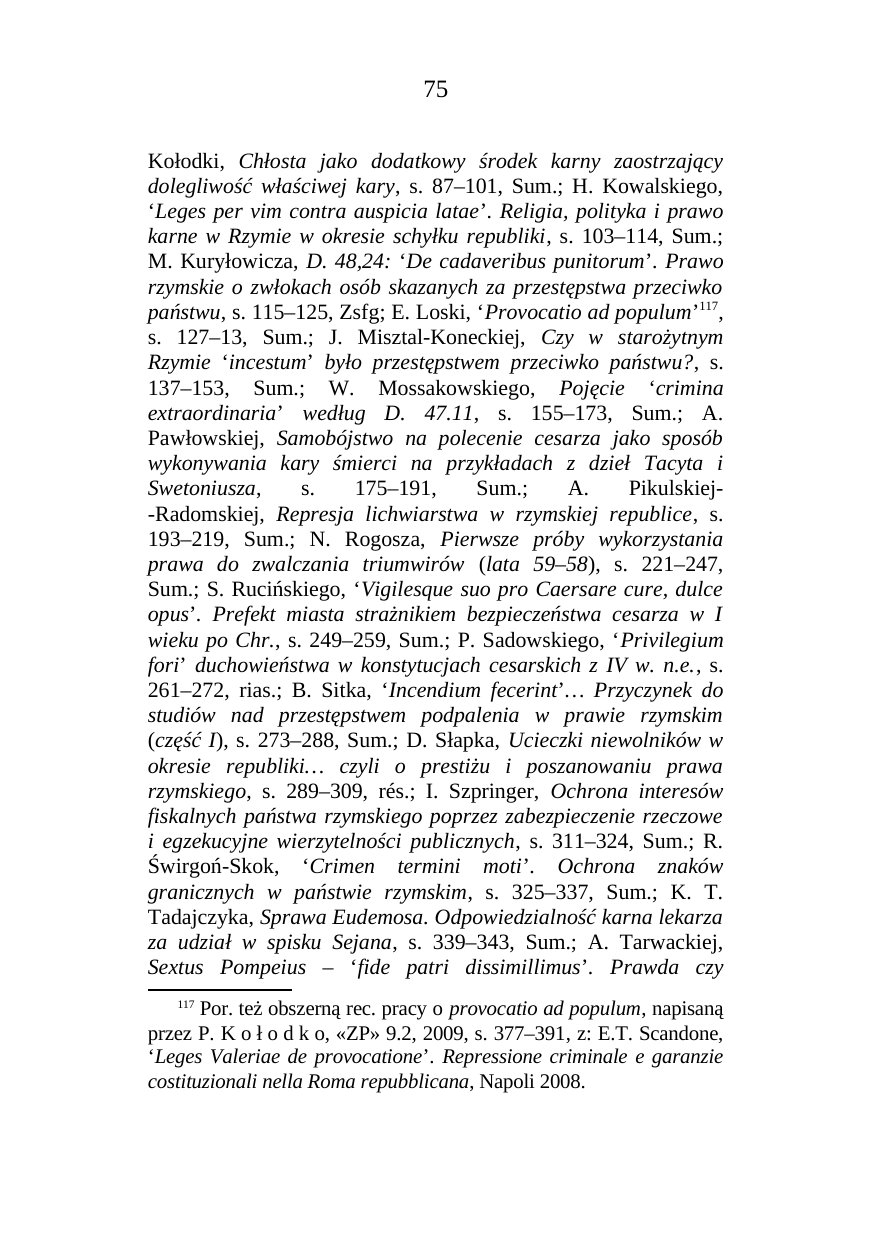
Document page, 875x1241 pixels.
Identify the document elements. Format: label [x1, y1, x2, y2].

text [148, 148, 723, 979]
